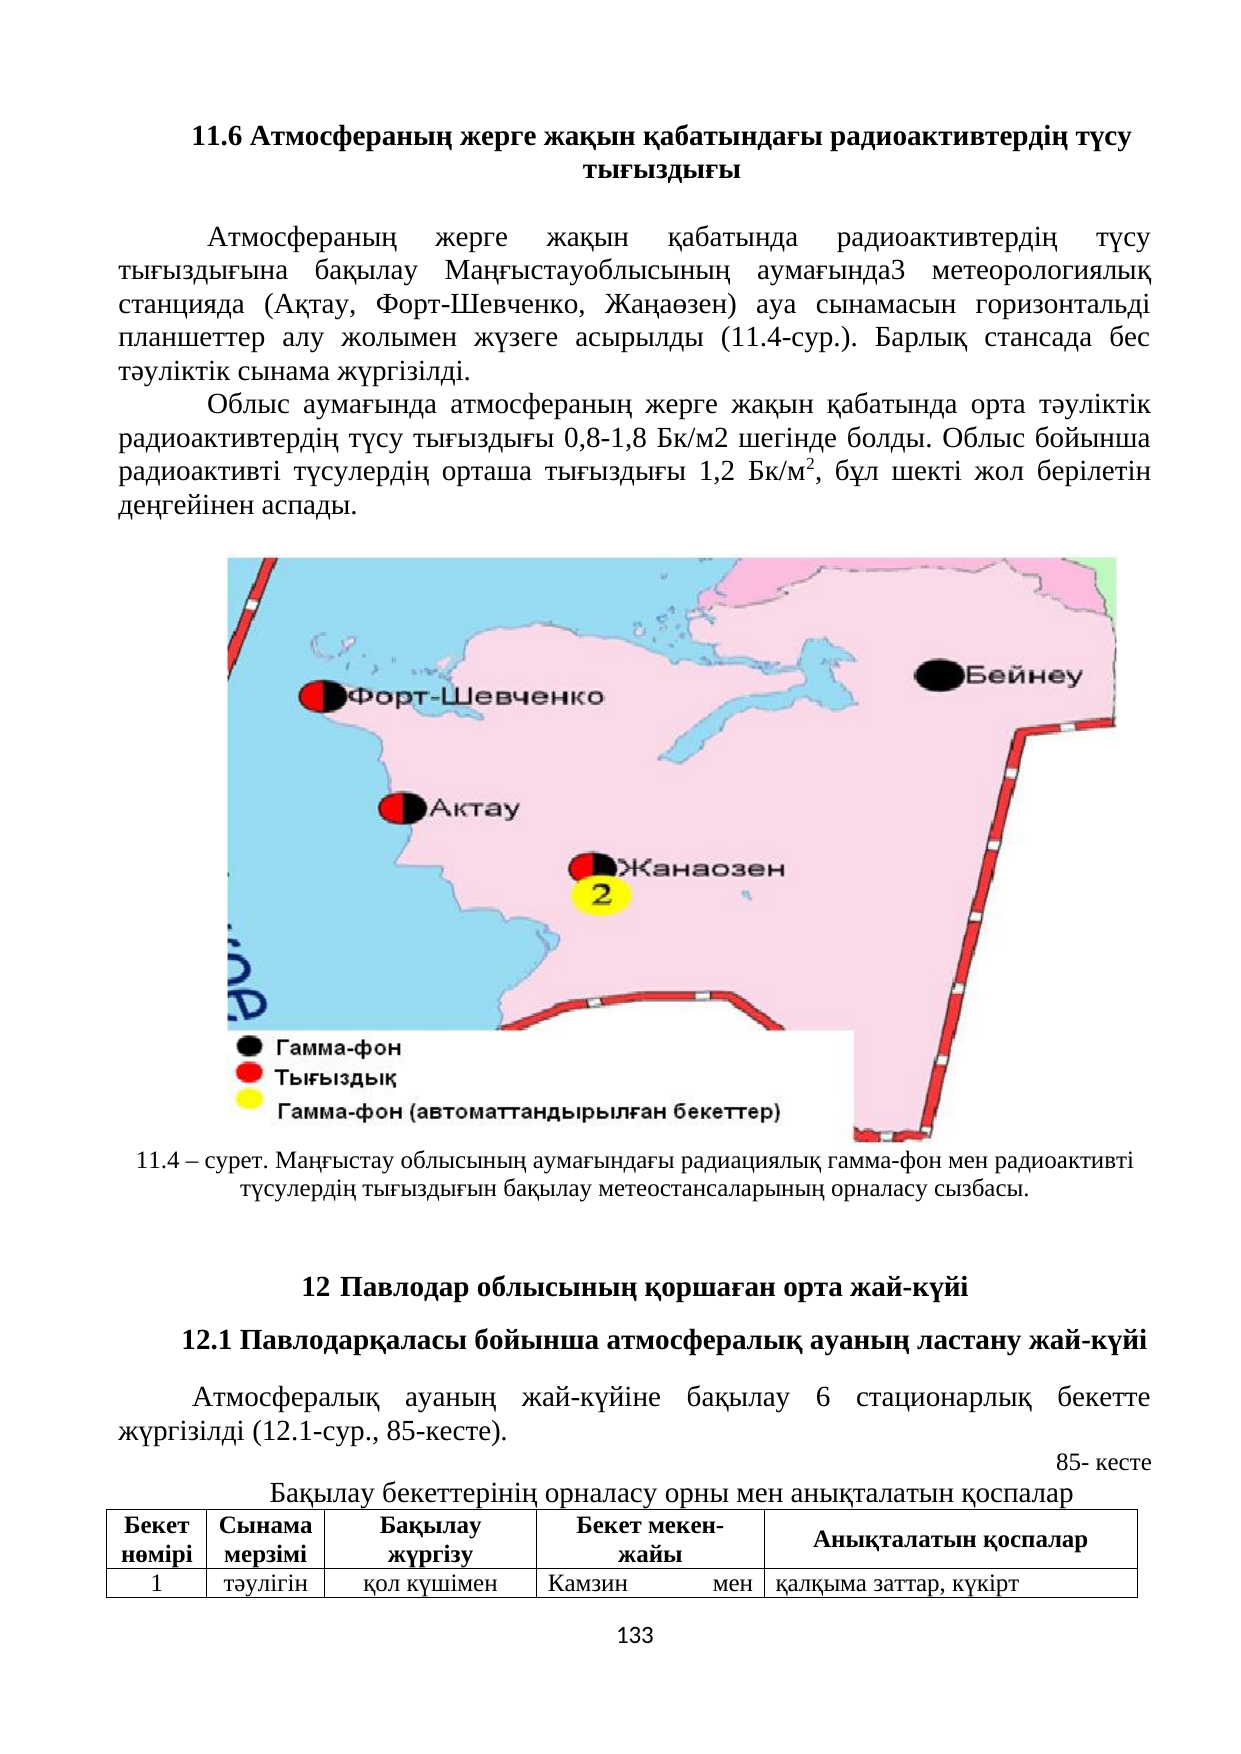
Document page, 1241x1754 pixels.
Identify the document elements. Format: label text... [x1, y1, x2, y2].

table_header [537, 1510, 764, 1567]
text 85- кесте [118, 1447, 1152, 1475]
text 11.6 Атмосфераның жерге жақын қабатындағы радиоактивтердің түсу тығыздығы [172, 118, 1152, 185]
text 12.1 Павлодарқаласы бойынша атмосфералық ауаның ластану жай-күйі [177, 1322, 1152, 1356]
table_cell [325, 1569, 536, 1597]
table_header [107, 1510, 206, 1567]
text 11.4 – сурет. Маңғыстау облысының аумағындағы радиациялық гамма-фон мен радиоактивті түсулердің тығыздығын бақылау метеостансаларының орналасу сызбасы. [118, 1145, 1152, 1202]
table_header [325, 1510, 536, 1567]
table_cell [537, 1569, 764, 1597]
list Павлодар облысының қоршаған орта жай-күйі [118, 1269, 1152, 1303]
text Атмосфералық ауаның жай-күйіне бақылау 6 стационарлық бекетте жүргізілді (12.1-сур., 85-кесте). [118, 1379, 1152, 1447]
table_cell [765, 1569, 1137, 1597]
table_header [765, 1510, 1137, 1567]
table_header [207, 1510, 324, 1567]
list Облыс аумағында атмосфераның жерге жақын қабатында орта тәуліктік радиоактивтердің түсу тығыздығы 0,8-1,8 Бк/м2 шегінде болды. Облыс бойынша радиоактивті түсулердің орташа тығыздығы 1,2 Бк/м2, бұл шекті жол берілетін деңгейінен аспады. [118, 386, 1152, 521]
text Бақылау бекеттерінің орналасу орны мен анықталатын қоспалар [118, 1475, 1152, 1509]
list Атмосфераның жерге жақын қабатында радиоактивтердің түсу тығыздығына бақылау Маңғыстауоблысының аумағында3 метеорологиялық станцияда (Ақтау, Форт-Шевченко, Жаңаөзен) ауа сынамасын горизонтальді планшеттер алу жолымен жүзеге асырылды (11.4-сур.). Барлық стансада бес тәуліктік сынама жүргізілді. [118, 219, 1152, 386]
picture [226, 554, 1118, 1145]
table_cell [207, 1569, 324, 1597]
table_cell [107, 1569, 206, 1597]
